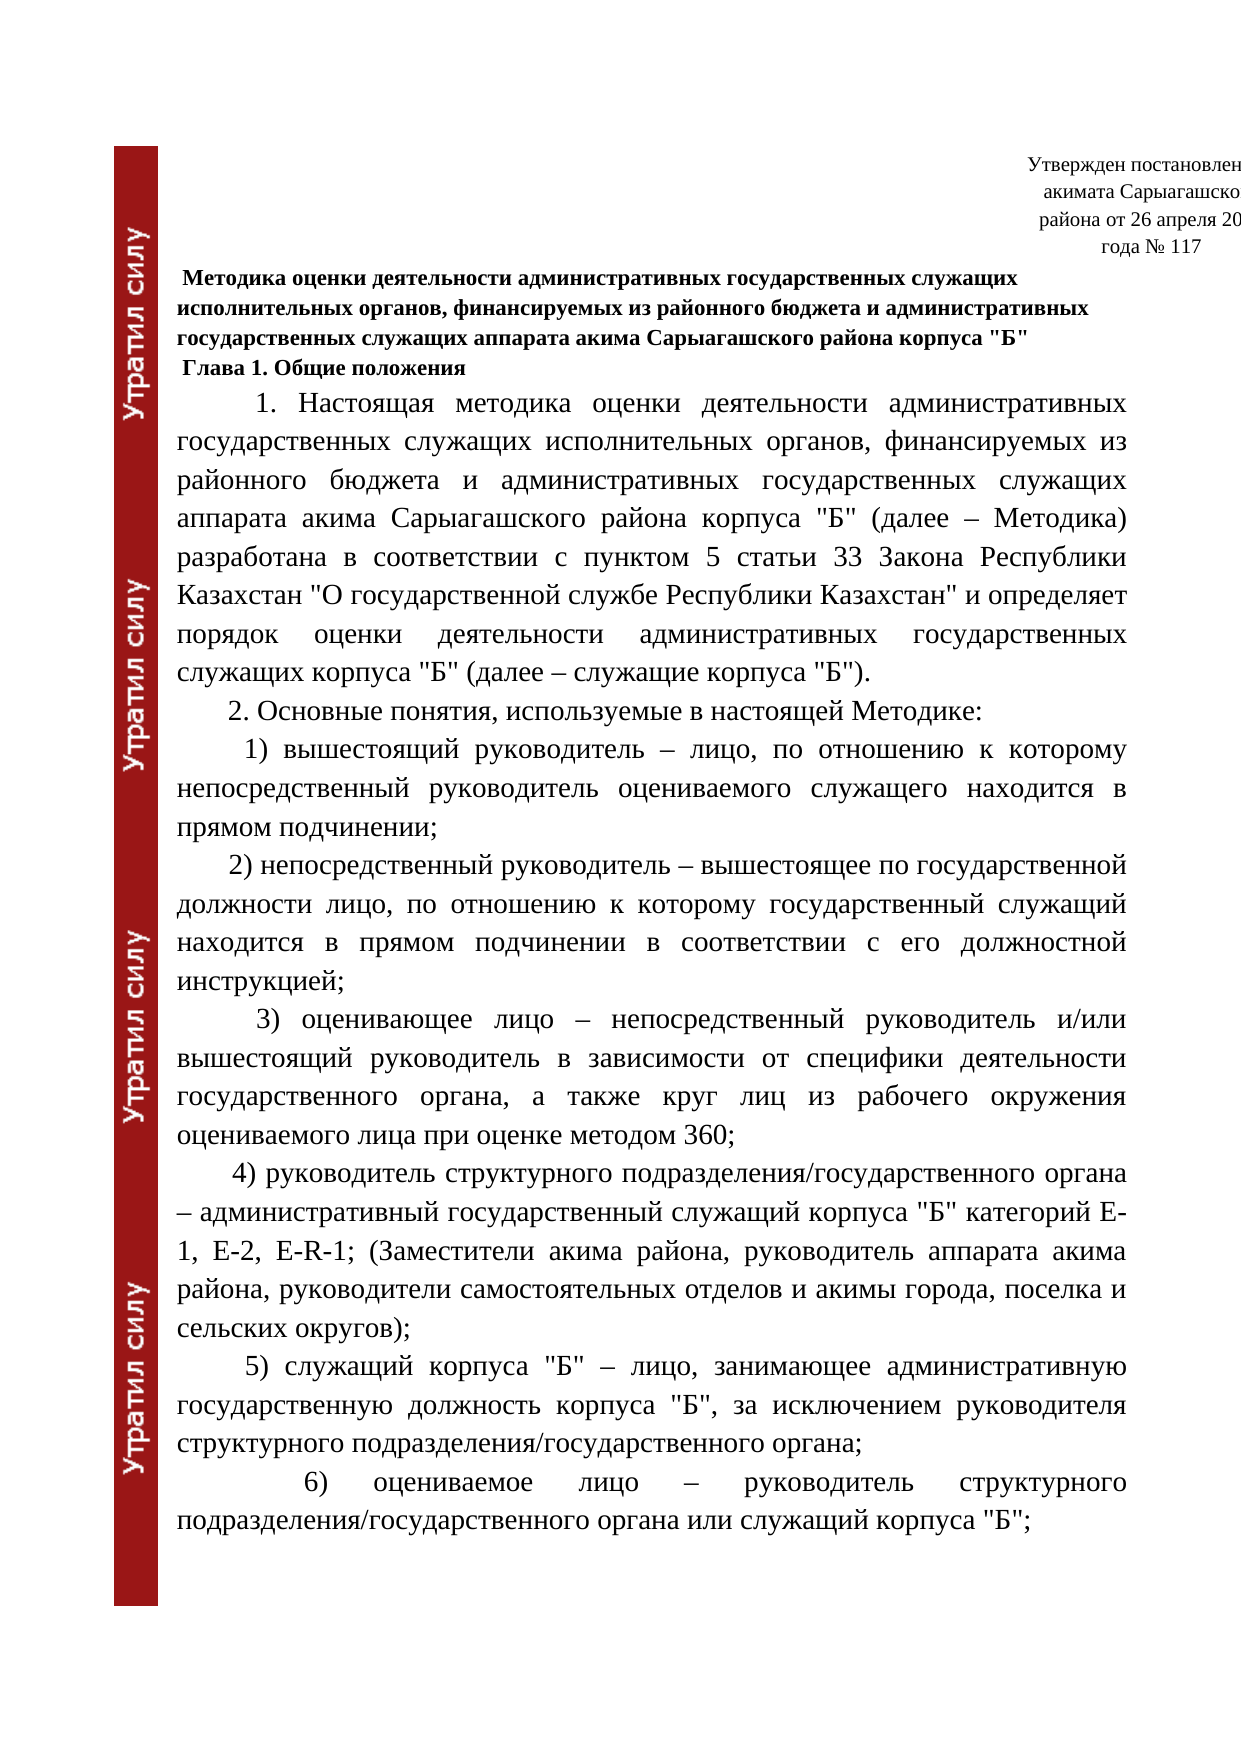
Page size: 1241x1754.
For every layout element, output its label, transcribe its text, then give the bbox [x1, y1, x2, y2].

text 4) руководитель структурного подразделения/государственного органа – административный государственный служащий корпуса "Б" категорий Е-1, Е-2, E-R-1; (Заместители акима района, руководитель аппарата акима района, руководители самостоятельных отделов и акимы города, поселка и сельских округов); [112, 1156, 1128, 1343]
picture [114, 1151, 158, 1156]
text 3) оценивающее лицо – непосредственный руководитель и/или вышестоящий руководитель в зависимости от специфики деятельности государственного органа, а также круг лиц из рабочего окружения оцениваемого лица при оценке методом 360; [112, 1001, 1128, 1151]
picture [114, 146, 158, 150]
picture [114, 1459, 158, 1464]
picture [114, 688, 158, 693]
text 6) оцениваемое лицо – руководитель структурного подразделения/государственного органа или служащий корпуса "Б"; [112, 1464, 1128, 1536]
picture [114, 727, 158, 732]
picture [114, 1343, 158, 1348]
picture [114, 996, 158, 1001]
picture [114, 842, 158, 847]
text Методика оценки деятельности административных государственных служащих исполнительных органов, финансируемых из районного бюджета и административных государственных служащих аппарата акима Сарыагашского района корпуса "Б" [112, 264, 1128, 351]
text 5) служащий корпуса "Б" – лицо, занимающее административную государственную должность корпуса "Б", за исключением руководителя структурного подразделения/государственного органа; [112, 1348, 1128, 1459]
text 2) непосредственный руководитель – вышестоящее по государственной должности лицо, по отношению к которому государственный служащий находится в прямом подчинении в соответствии с его должностной инструкцией; [112, 847, 1128, 996]
text 2. Основные понятия, используемые в настоящей Методике: [112, 693, 1128, 727]
table_header [101, 150, 912, 264]
picture [114, 1536, 158, 1606]
table_header Утвержден постановлением акимата Сарыагашского района от 26 апреля 2023 года № 117 [912, 150, 1240, 264]
picture [114, 381, 158, 385]
text 1. Настоящая методика оценки деятельности административных государственных служащих исполнительных органов, финансируемых из районного бюджета и административных государственных служащих аппарата акима Сарыагашского района корпуса "Б" (далее – Методика) разработана в соответствии с пунктом 5 статьи 33 Закона Республики Казахстан "О государственной службе Республики Казахстан" и определяет порядок оценки деятельности административных государственных служащих корпуса "Б" (далее – служащие корпуса "Б"). [112, 385, 1128, 688]
text Глава 1. Общие положения [112, 354, 1128, 381]
text 1) вышестоящий руководитель – лицо, по отношению к которому непосредственный руководитель оцениваемого служащего находится в прямом подчинении; [112, 732, 1128, 842]
